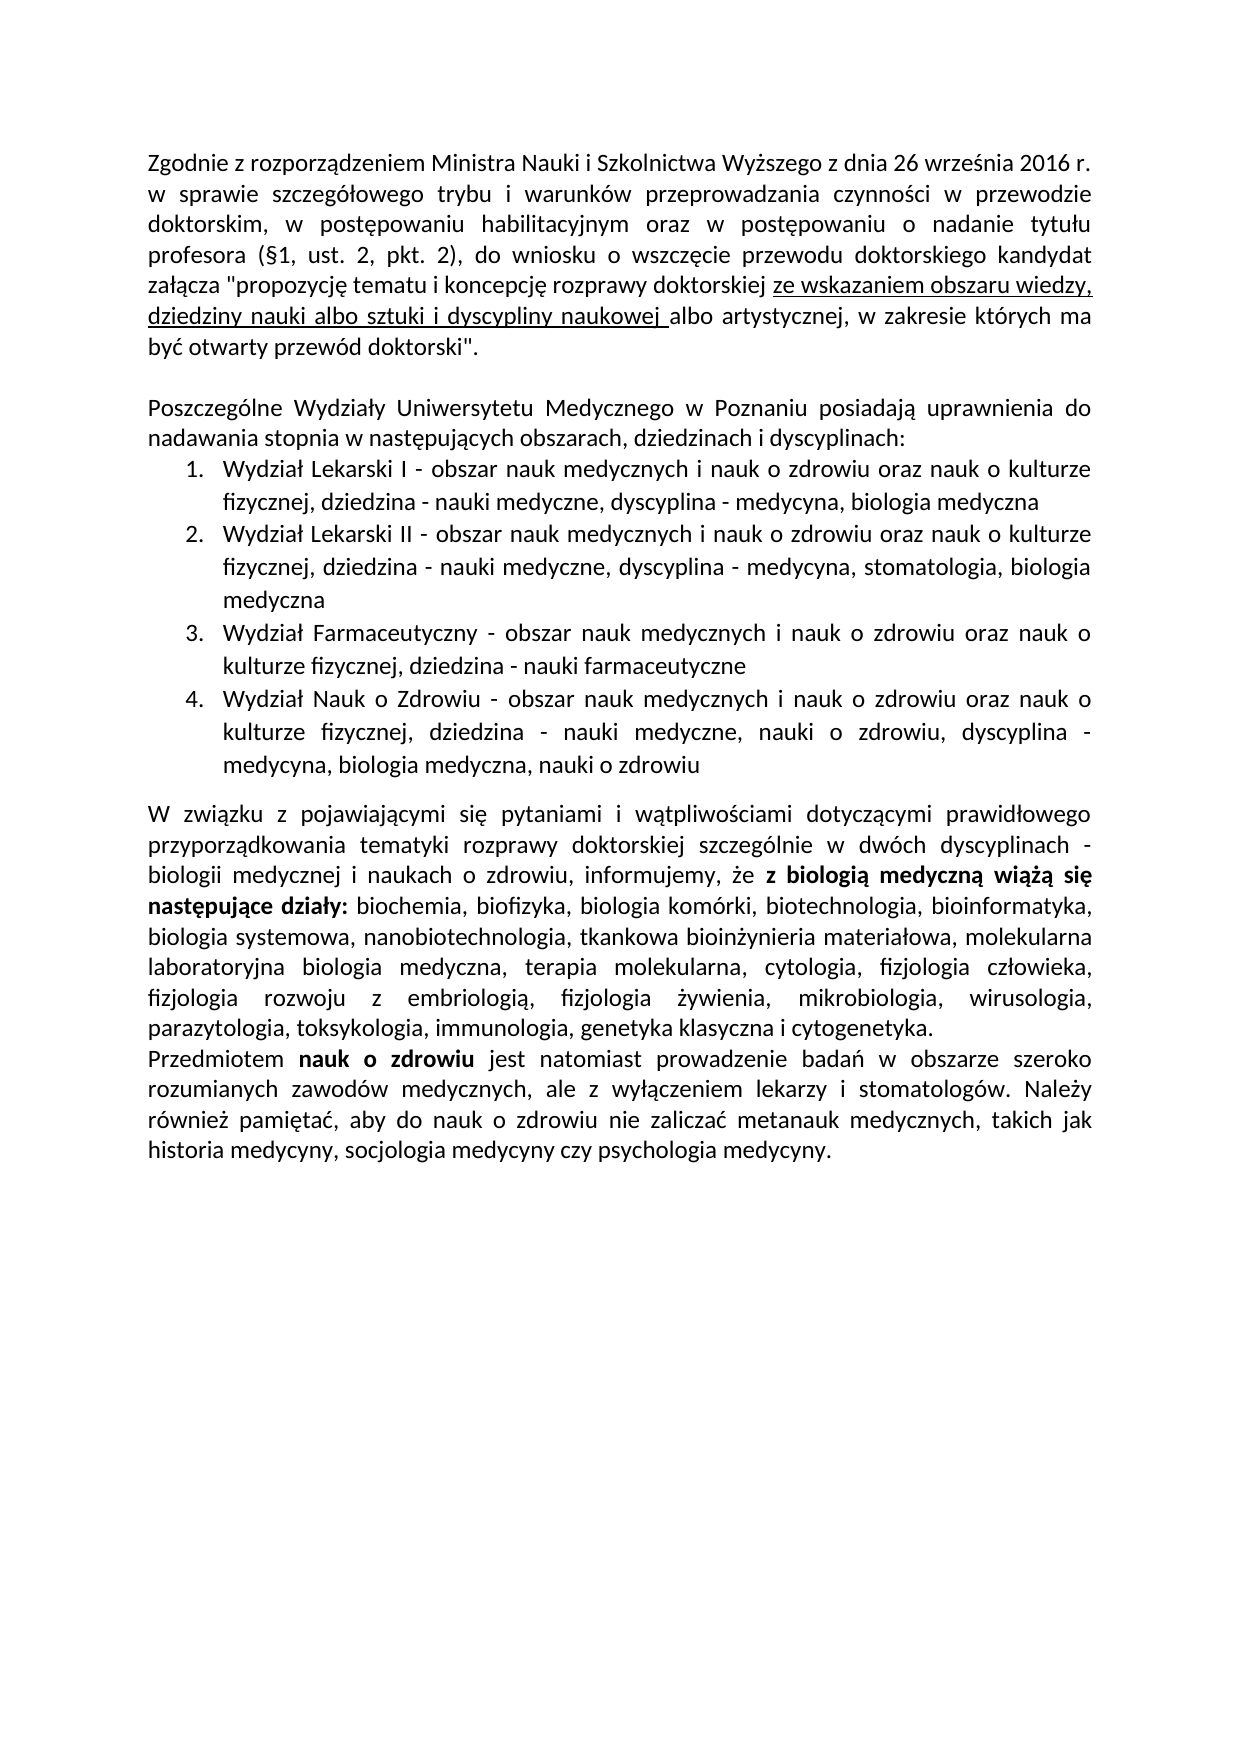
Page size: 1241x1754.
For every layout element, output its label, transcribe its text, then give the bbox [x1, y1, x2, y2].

list Wydział Farmaceutyczny - obszar nauk medycznych i nauk o zdrowiu oraz nauk o kulturze fizycznej, dziedzina - nauki farmaceutyczne [185, 617, 1093, 681]
text Przedmiotem nauk o zdrowiu jest natomiast prowadzenie badań w obszarze szeroko rozumianych zawodów medycznych, ale z wyłączeniem lekarzy i stomatologów. Należy również pamiętać, aby do nauk o zdrowiu nie zaliczać metanauk medycznych, takich jak historia medycyny, socjologia medycyny czy psychologia medycyny. [148, 1043, 1093, 1165]
list Wydział Lekarski II - obszar nauk medycznych i nauk o zdrowiu oraz nauk o kulturze fizycznej, dziedzina - nauki medyczne, dyscyplina - medycyna, stomatologia, biologia medyczna [185, 519, 1093, 615]
text Zgodnie z rozporządzeniem Ministra Nauki i Szkolnictwa Wyższego z dnia 26 września 2016 r. w sprawie szczegółowego trybu i warunków przeprowadzania czynności w przewodzie doktorskim, w postępowaniu habilitacyjnym oraz w postępowaniu o nadanie tytułu profesora (§1, ust. 2, pkt. 2), do wniosku o wszczęcie przewodu doktorskiego kandydat załącza "propozycję tematu i koncepcję rozprawy doktorskiej ze wskazaniem obszaru wiedzy, dziedziny nauki albo sztuki i dyscypliny naukowej albo artystycznej, w zakresie których ma być otwarty przewód doktorski". [148, 148, 1093, 361]
text Poszczególne Wydziały Uniwersytetu Medycznego w Poznaniu posiadają uprawnienia do nadawania stopnia w następujących obszarach, dziedzinach i dyscyplinach: [148, 392, 1093, 453]
list Wydział Lekarski I - obszar nauk medycznych i nauk o zdrowiu oraz nauk o kulturze fizycznej, dziedzina - nauki medyczne, dyscyplina - medycyna, biologia medyczna [185, 453, 1093, 516]
list Wydział Nauk o Zdrowiu - obszar nauk medycznych i nauk o zdrowiu oraz nauk o kulturze fizycznej, dziedzina - nauki medyczne, nauki o zdrowiu, dyscyplina - medycyna, biologia medyczna, nauki o zdrowiu [185, 683, 1093, 779]
text W związku z pojawiającymi się pytaniami i wątpliwościami dotyczącymi prawidłowego przyporządkowania tematyki rozprawy doktorskiej szczególnie w dwóch dyscyplinach - biologii medycznej i naukach o zdrowiu, informujemy, że z biologią medyczną wiążą się następujące działy: biochemia, biofizyka, biologia komórki, biotechnologia, bioinformatyka, biologia systemowa, nanobiotechnologia, tkankowa bioinżynieria materiałowa, molekularna laboratoryjna biologia medyczna, terapia molekularna, cytologia, fizjologia człowieka, fizjologia rozwoju z embriologią, fizjologia żywienia, mikrobiologia, wirusologia, parazytologia, toksykologia, immunologia, genetyka klasyczna i cytogenetyka. [148, 799, 1093, 1043]
